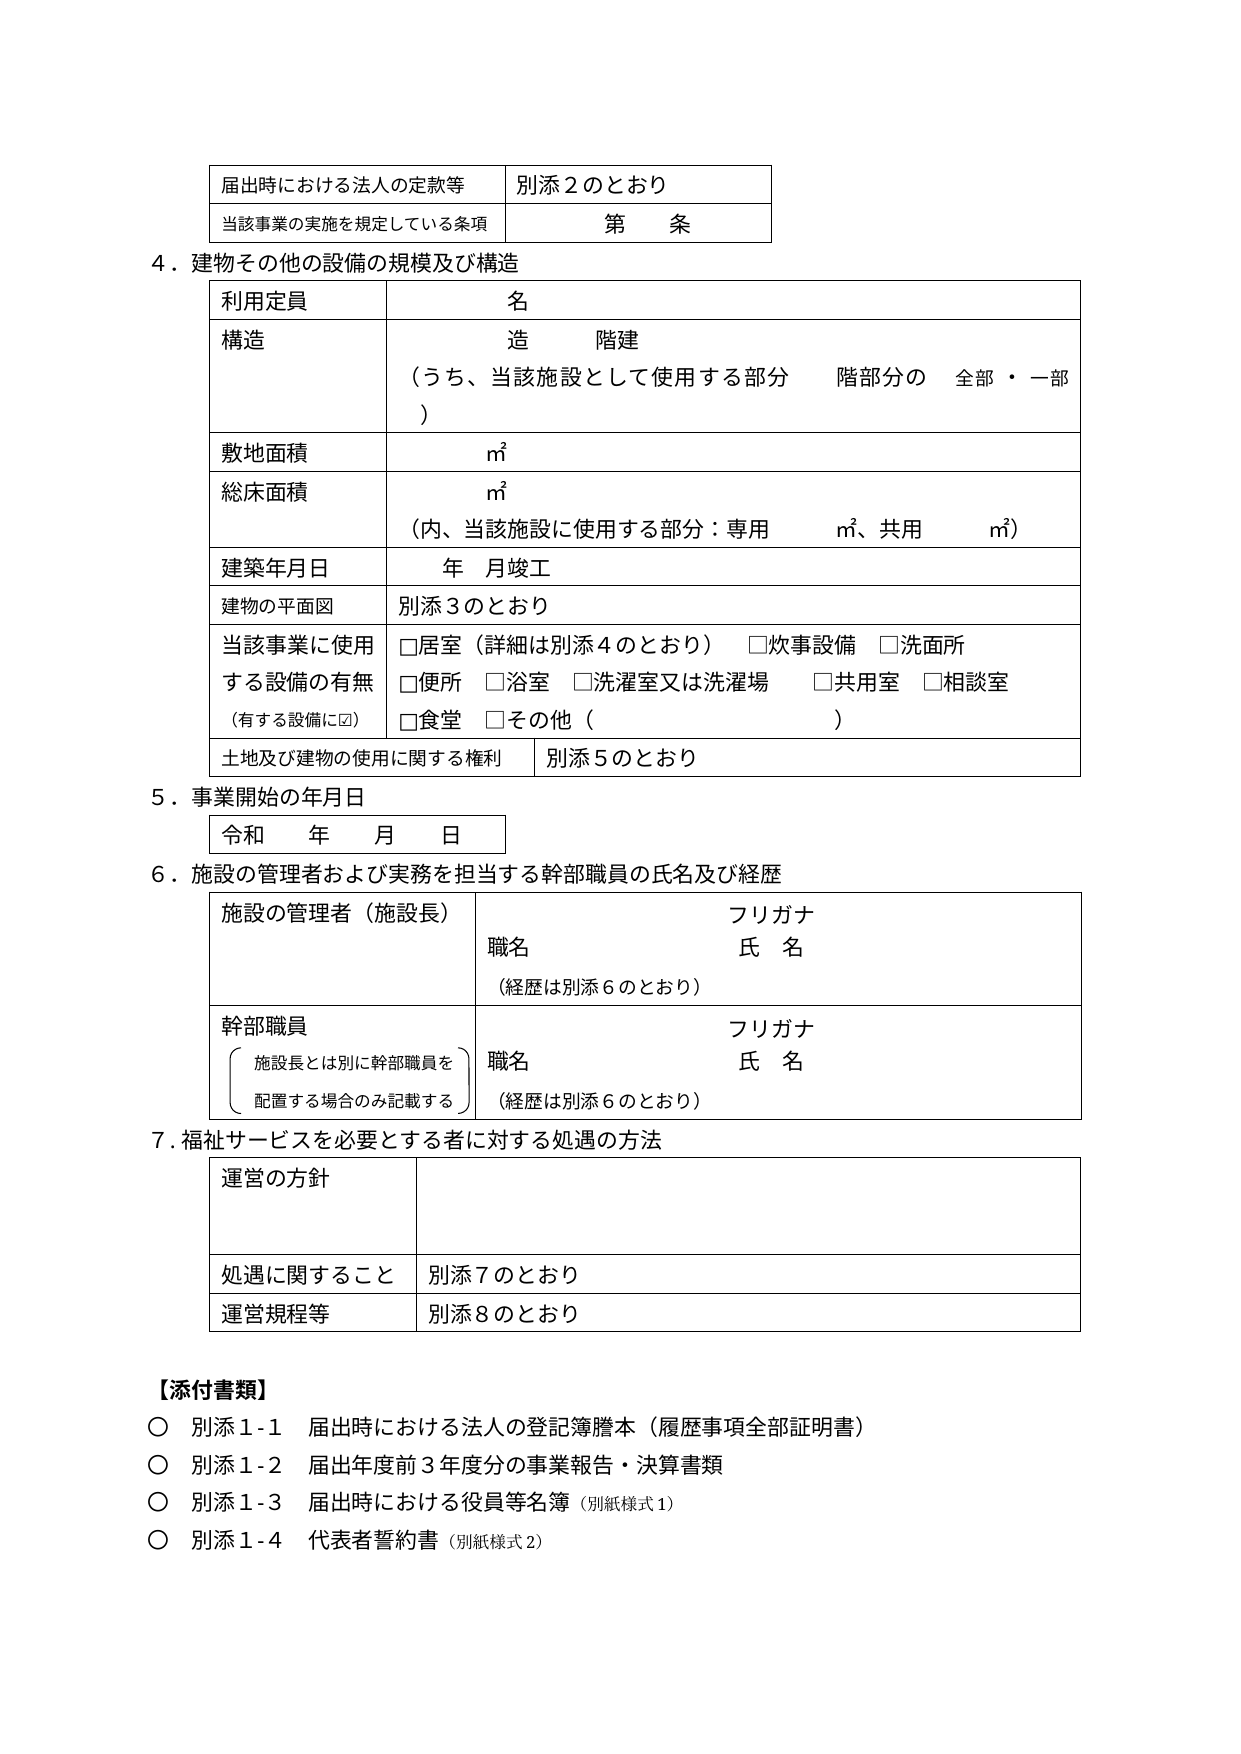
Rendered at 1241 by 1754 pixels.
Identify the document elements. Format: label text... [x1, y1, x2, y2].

table_header 名 [387, 281, 1080, 319]
table_cell ㎡ （内、当該施設に使用する部分：専用 ㎡、共用 ㎡） [387, 472, 1080, 547]
table_cell ㎡ [387, 433, 1080, 471]
table_header 職名 （経歴は別添６のとおり） [476, 893, 1081, 1005]
text 【添付書類】 [148, 1370, 1092, 1407]
table_cell 造 階建 （うち、当該施設として使用する部分 階部分の 全部 ・ 一部 ） [387, 320, 1080, 432]
text ７. 福祉サービスを必要とする者に対する処遇の方法 [148, 1120, 1092, 1157]
table_cell 別添８のとおり [417, 1294, 1080, 1331]
table_cell 処遇に関すること [210, 1255, 416, 1293]
table_cell 当該事業に使用する設備の有無 （有する設備に☑） [210, 625, 386, 737]
text 〇 別添１-１ 届出時における法人の登記簿謄本（履歴事項全部証明書） [148, 1407, 1092, 1445]
table_cell 別添５のとおり [535, 739, 1080, 776]
table_cell 運営規程等 [210, 1294, 416, 1331]
text ６．施設の管理者および実務を担当する幹部職員の氏名及び経歴 [148, 854, 1092, 892]
table_cell 建物の平面図 [210, 586, 386, 624]
table_cell 当該事業の実施を規定している条項 [210, 204, 505, 242]
table_cell 別添３のとおり [387, 586, 1080, 624]
table_header 運営の方針 [210, 1158, 416, 1254]
table_header 別添２のとおり [506, 166, 771, 203]
text 〇 別添１-２ 届出年度前３年度分の事業報告・決算書類 [148, 1445, 1092, 1482]
table_cell 職名 （経歴は別添６のとおり） [476, 1006, 1081, 1119]
text ５．事業開始の年月日 [148, 777, 1092, 814]
table_cell 第 条 [506, 204, 771, 242]
table_header [417, 1158, 1080, 1254]
text 〇 別添１-４ 代表者誓約書（別紙様式2） [148, 1520, 1092, 1557]
table_header 令和 年 月 日 [210, 816, 505, 853]
table_cell 構造 [210, 320, 386, 432]
table_cell 敷地面積 [210, 433, 386, 471]
table_cell 別添７のとおり [417, 1255, 1080, 1293]
text ４．建物その他の設備の規模及び構造 [148, 243, 1092, 280]
table_header 届出時における法人の定款等 [210, 166, 505, 203]
table_cell 幹部職員 施設長とは別に幹部職員を 配置する場合のみ記載する [210, 1006, 475, 1119]
text 〇 別添１-３ 届出時における役員等名簿（別紙様式1） [148, 1482, 1092, 1520]
table_header 施設の管理者（施設長） [210, 893, 475, 1005]
table_cell 年 月竣工 [387, 548, 1080, 585]
table_header 利用定員 [210, 281, 386, 319]
table_cell □居室（詳細は別添４のとおり） □炊事設備 □洗面所 □便所 □浴室 □洗濯室又は洗濯場 □共用室 □相談室 □食堂 □その他（ ） [387, 625, 1080, 737]
table_cell 建築年月日 [210, 548, 386, 585]
table_cell 土地及び建物の使用に関する権利 [210, 739, 534, 776]
table_cell 総床面積 [210, 472, 386, 547]
